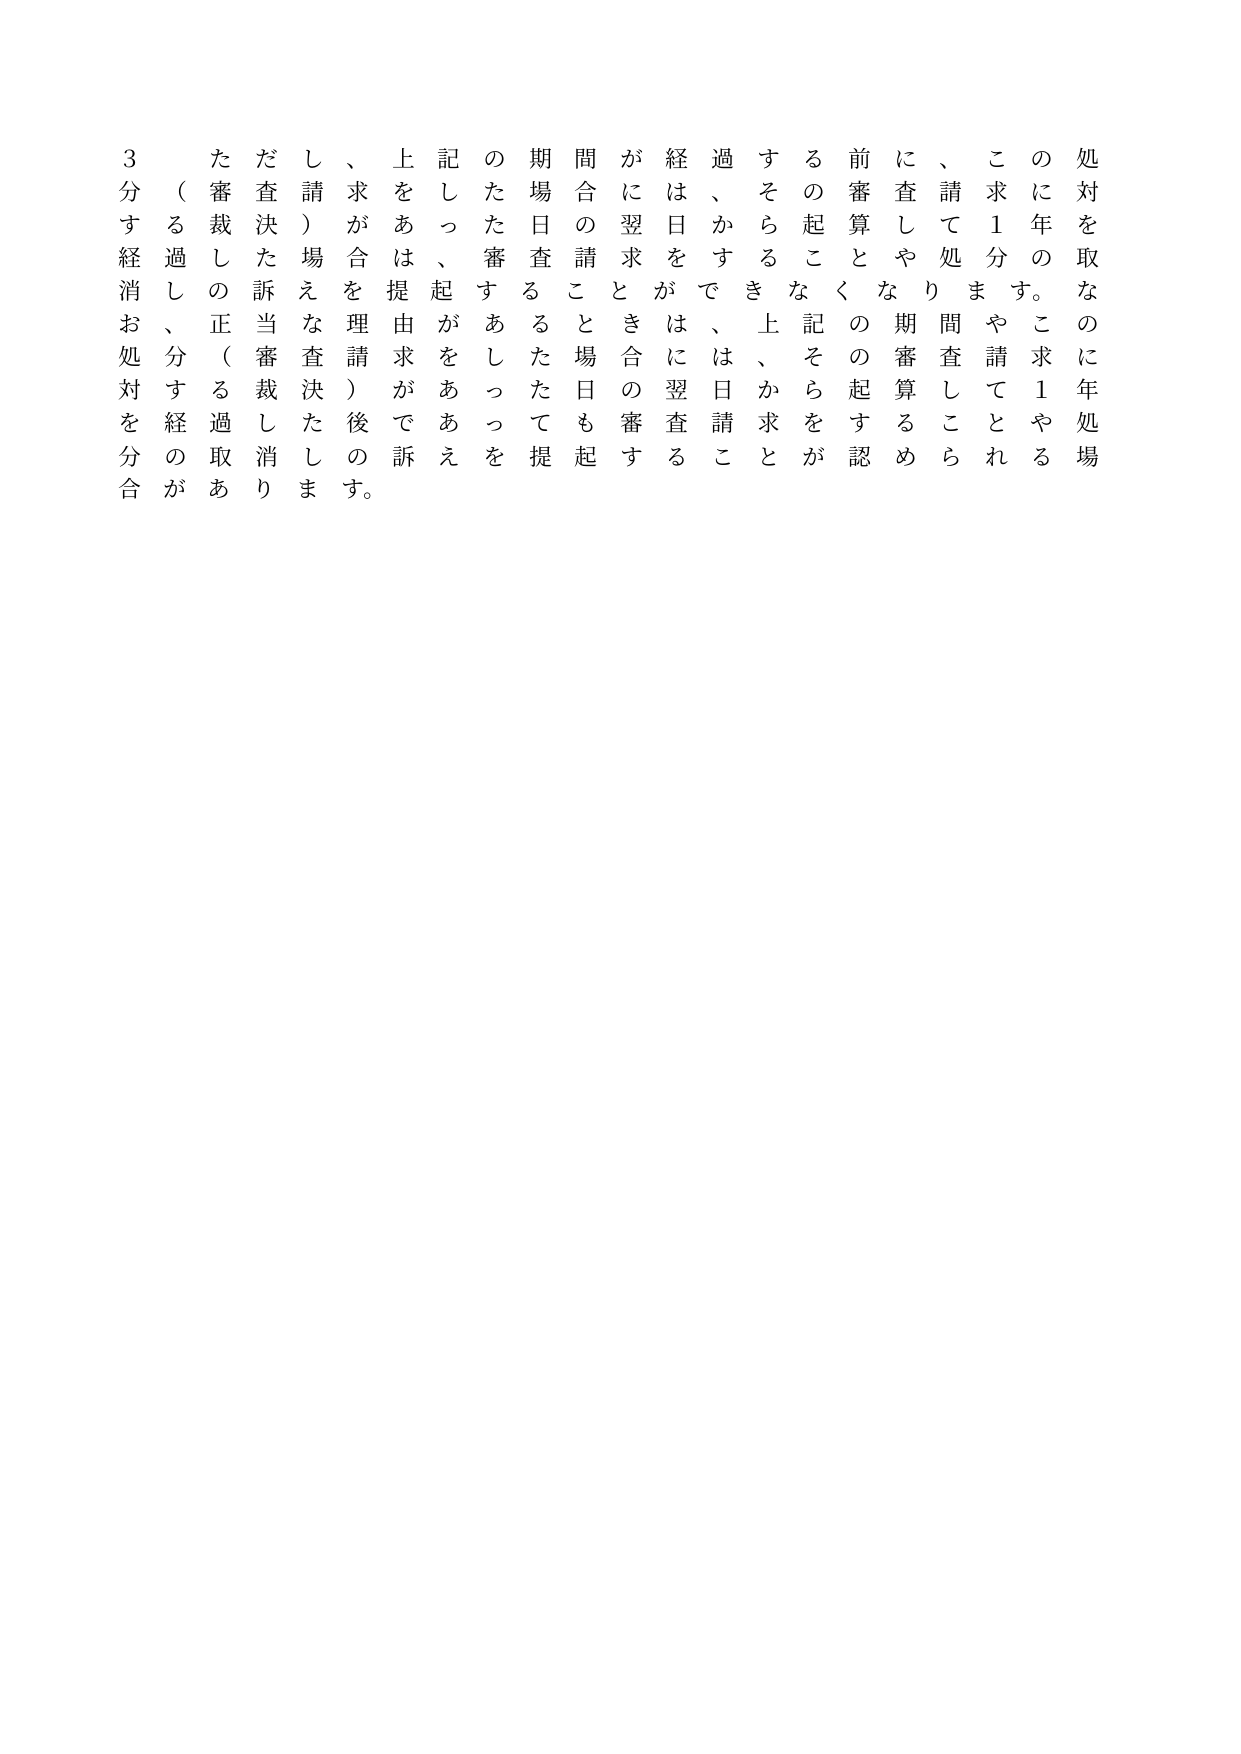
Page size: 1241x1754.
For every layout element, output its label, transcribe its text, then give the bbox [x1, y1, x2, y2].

text ３ ただし、上記の期間が経過する前に、この処分（審査請求をした場合には、その審査請求に対する裁決）があった日の翌日から起算して１年を経過した場合は、審査請求をすることや処分の取消しの訴えを提起することができなくなります。なお、正当な理由があるときは、上記の期間やこの処分（審査請求をした場合には、その審査請求に対する裁決）があった日の翌日から起算して１年を経過した後であっても審査請求をすることや処分の取消しの訴えを提起することが認められる場合があります。 [118, 141, 1122, 504]
